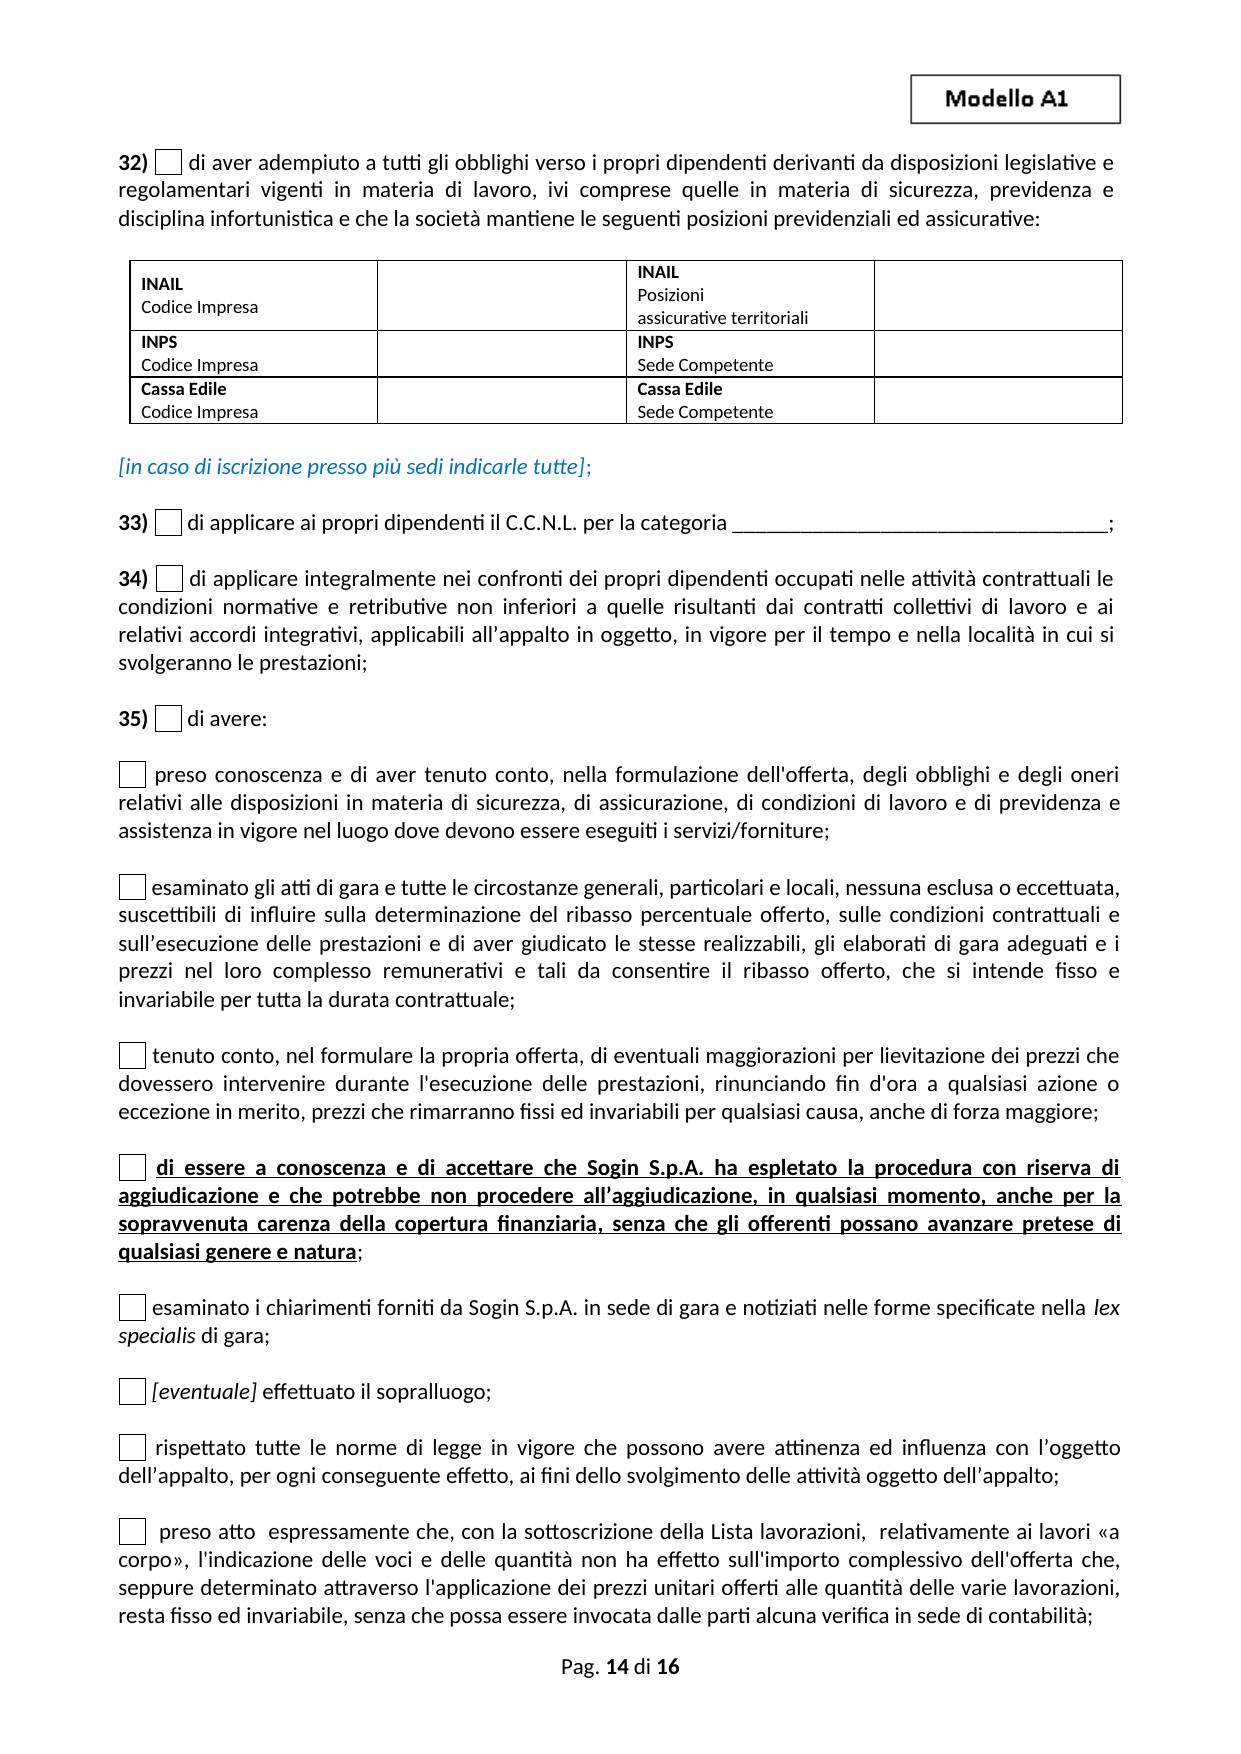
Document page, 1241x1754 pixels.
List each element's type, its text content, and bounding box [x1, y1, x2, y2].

text preso conoscenza e di aver tenuto conto, nella formulazione dell'offerta, degli obblighi e degli oneri relativi alle disposizioni in materia di sicurezza, di assicurazione, di condizioni di lavoro e di previdenza e assistenza in vigore nel luogo dove devono essere eseguiti i servizi/forniture; [118, 761, 1122, 844]
text di essere a conoscenza e di accettare che Sogin S.p.A. ha espletato la procedura con riserva di aggiudicazione e che potrebbe non procedere all’aggiudicazione, in qualsiasi momento, anche per la sopravvenuta carenza della copertura finanziaria, senza che gli offerenti possano avanzare pretese di qualsiasi genere e natura; [118, 1206, 1122, 1233]
text esaminato i chiarimenti forniti da Sogin S.p.A. in sede di gara e notiziati nelle forme specificate nella lex specialis di gara; [118, 1293, 1122, 1349]
text rispettato tutte le norme di legge in vigore che possono avere attinenza ed influenza con l’oggetto dell’appalto, per ogni conseguente effetto, ai fini dello svolgimento delle attività oggetto dell’appalto; [118, 1433, 1122, 1489]
text 35) di avere: [118, 704, 1122, 732]
table_header [378, 261, 626, 329]
text di essere a conoscenza e di accettare che Sogin S.p.A. ha espletato la procedura con riserva di aggiudicazione e che potrebbe non procedere all’aggiudicazione, in qualsiasi momento, anche per la sopravvenuta carenza della copertura finanziaria, senza che gli offerenti possano avanzare pretese di qualsiasi genere e natura; [118, 1153, 1122, 1205]
table_cell Cassa Edile Sede Competente [627, 378, 874, 423]
text 32) di aver adempiuto a tutti gli obblighi verso i propri dipendenti derivanti da disposizioni legislative e regolamentari vigenti in materia di lavoro, ivi comprese quelle in materia di sicurezza, previdenza e disciplina infortunistica e che la società mantiene le seguenti posizioni previdenziali ed assicurative: [118, 148, 1116, 232]
text preso atto espressamente che, con la sottoscrizione della Lista lavorazioni, relativamente ai lavori «a corpo», l'indicazione delle voci e delle quantità non ha effetto sull'importo complessivo dell'offerta che, seppure determinato attraverso l'applicazione dei prezzi unitari offerti alle quantità delle varie lavorazioni, resta fisso ed invariabile, senza che possa essere invocata dalle parti alcuna verifica in sede di contabilità; [118, 1517, 1122, 1629]
table_cell [875, 331, 1122, 376]
table_cell [875, 378, 1122, 423]
table_header INAIL Codice Impresa [131, 261, 377, 329]
text 33) di applicare ai propri dipendenti il C.C.N.L. per la categoria _________________________________; [118, 508, 1116, 536]
text [eventuale] effettuato il sopralluogo; [118, 1377, 1122, 1405]
text esaminato gli atti di gara e tutte le circostanze generali, particolari e locali, nessuna esclusa o eccettuata, suscettibili di influire sulla determinazione del ribasso percentuale offerto, sulle condizioni contrattuali e sull’esecuzione delle prestazioni e di aver giudicato le stesse realizzabili, gli elaborati di gara adeguati e i prezzi nel loro complesso remunerativi e tali da consentire il ribasso offerto, che si intende fisso e invariabile per tutta la durata contrattuale; [118, 873, 1122, 1013]
picture [909, 73, 1123, 126]
table_cell [378, 331, 626, 376]
text tenuto conto, nel formulare la propria offerta, di eventuali maggiorazioni per lievitazione dei prezzi che dovessero intervenire durante l'esecuzione delle prestazioni, rinunciando fin d'ora a qualsiasi azione o eccezione in merito, prezzi che rimarranno fissi ed invariabili per qualsiasi causa, anche di forza maggiore; [118, 1041, 1122, 1125]
text [in caso di iscrizione presso più sedi indicarle tutte]; [118, 452, 1116, 480]
table_cell Cassa Edile Codice Impresa [131, 378, 377, 423]
table_header INAIL Posizioni assicurative territoriali [627, 261, 874, 329]
text di essere a conoscenza e di accettare che Sogin S.p.A. ha espletato la procedura con riserva di aggiudicazione e che potrebbe non procedere all’aggiudicazione, in qualsiasi momento, anche per la sopravvenuta carenza della copertura finanziaria, senza che gli offerenti possano avanzare pretese di qualsiasi genere e natura; [118, 1234, 1122, 1265]
text 34) di applicare integralmente nei confronti dei propri dipendenti occupati nelle attività contrattuali le condizioni normative e retributive non inferiori a quelle risultanti dai contratti collettivi di lavoro e ai relativi accordi integrativi, applicabili all’appalto in oggetto, in vigore per il tempo e nella località in cui si svolgeranno le prestazioni; [118, 564, 1116, 676]
table_cell INPS Codice Impresa [131, 331, 377, 376]
table_header [875, 261, 1122, 329]
table_cell [378, 378, 626, 423]
table_cell INPS Sede Competente [627, 331, 874, 376]
